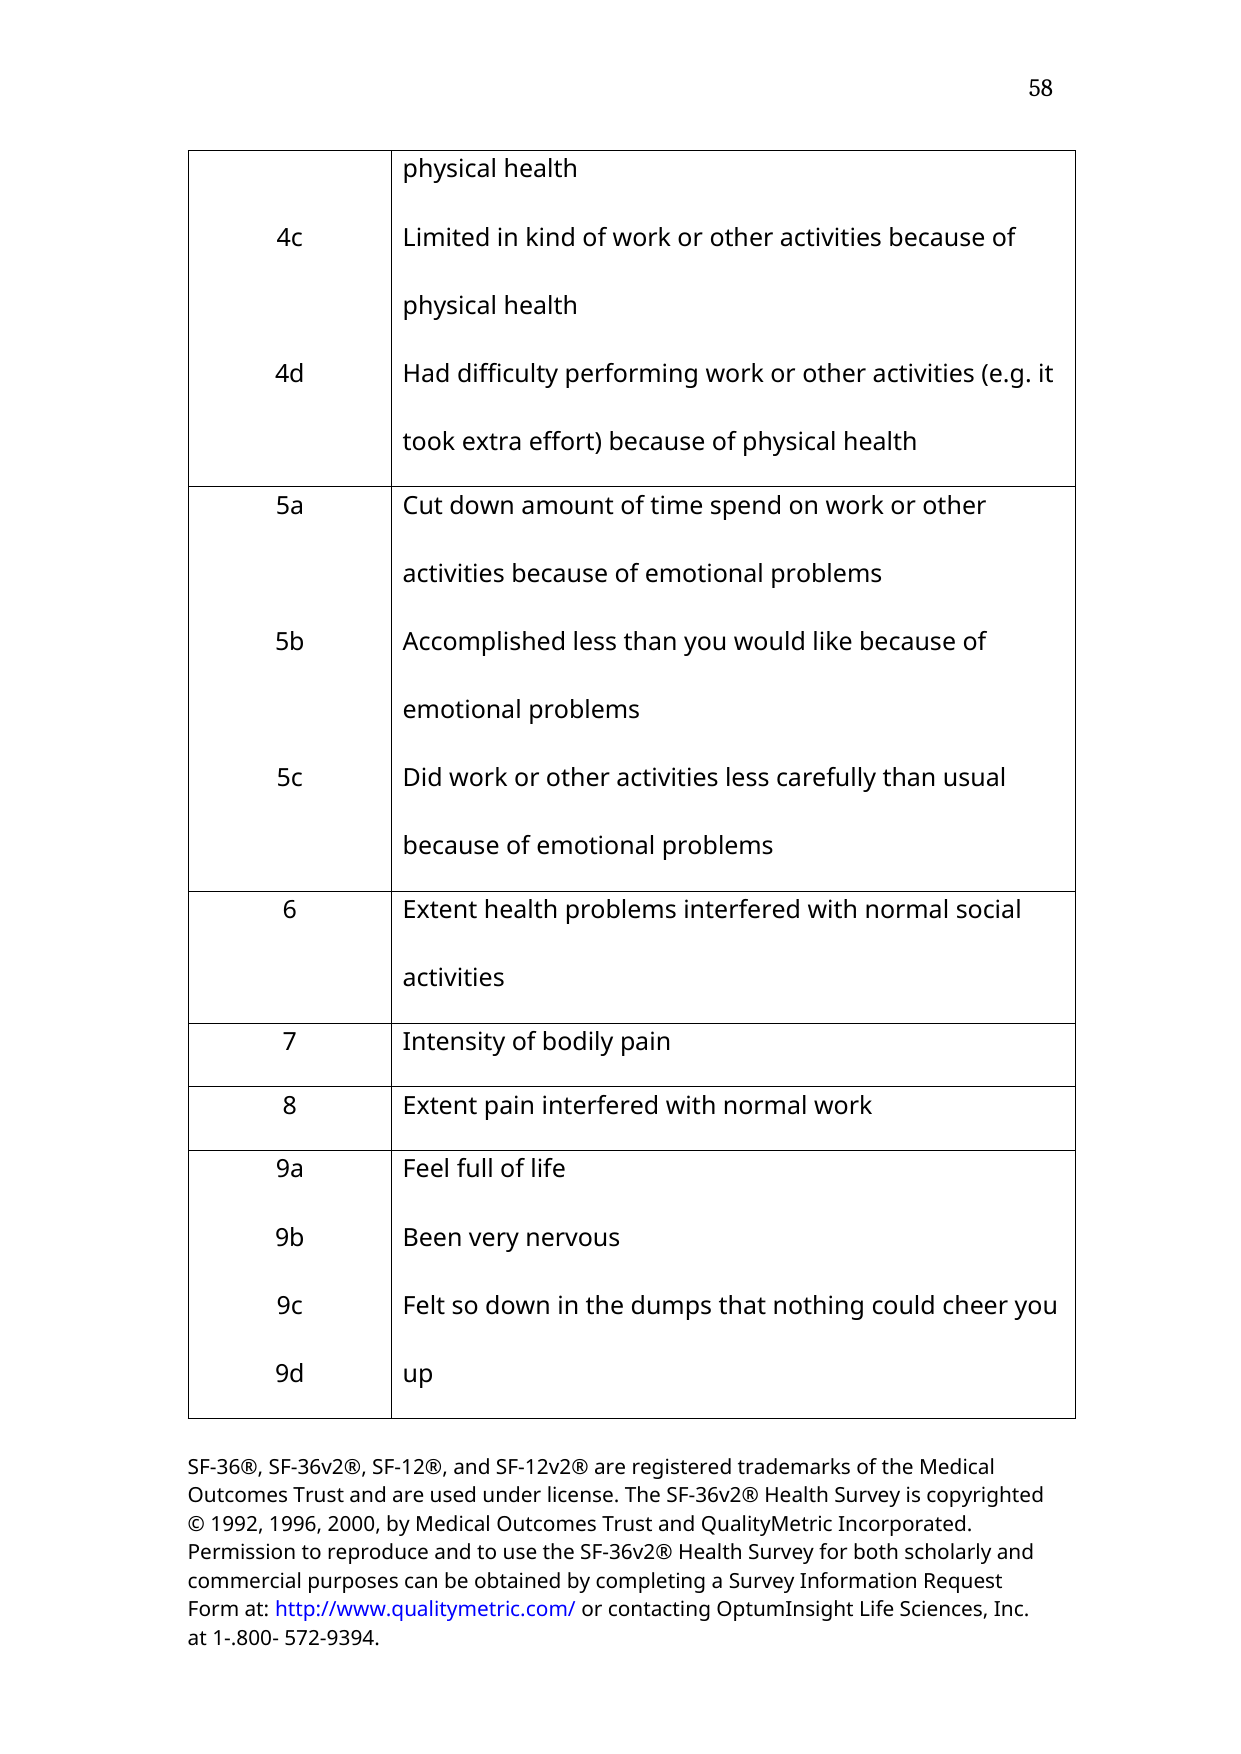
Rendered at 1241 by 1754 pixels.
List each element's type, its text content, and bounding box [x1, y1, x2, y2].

table_cell 8 [189, 1087, 391, 1150]
table_cell Cut down amount of time spend on work or other activities because of emotional problems Accomplished less than you would like because of emotional problems Did work or other activities less carefully than usual because of emotional problems [392, 487, 1075, 891]
table_cell Extent health problems interfered with normal social activities [392, 892, 1075, 1022]
table_cell 7 [189, 1024, 391, 1086]
table_cell 6 [189, 892, 391, 1022]
table_cell 4a 4b 4c 4d [189, 151, 391, 486]
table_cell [189, 1151, 391, 1418]
table_cell Extent pain interfered with normal work [392, 1087, 1075, 1150]
table_cell 5a 5b 5c [189, 487, 391, 891]
table_cell Intensity of bodily pain [392, 1024, 1075, 1086]
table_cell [392, 151, 1075, 486]
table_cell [392, 1151, 1075, 1418]
